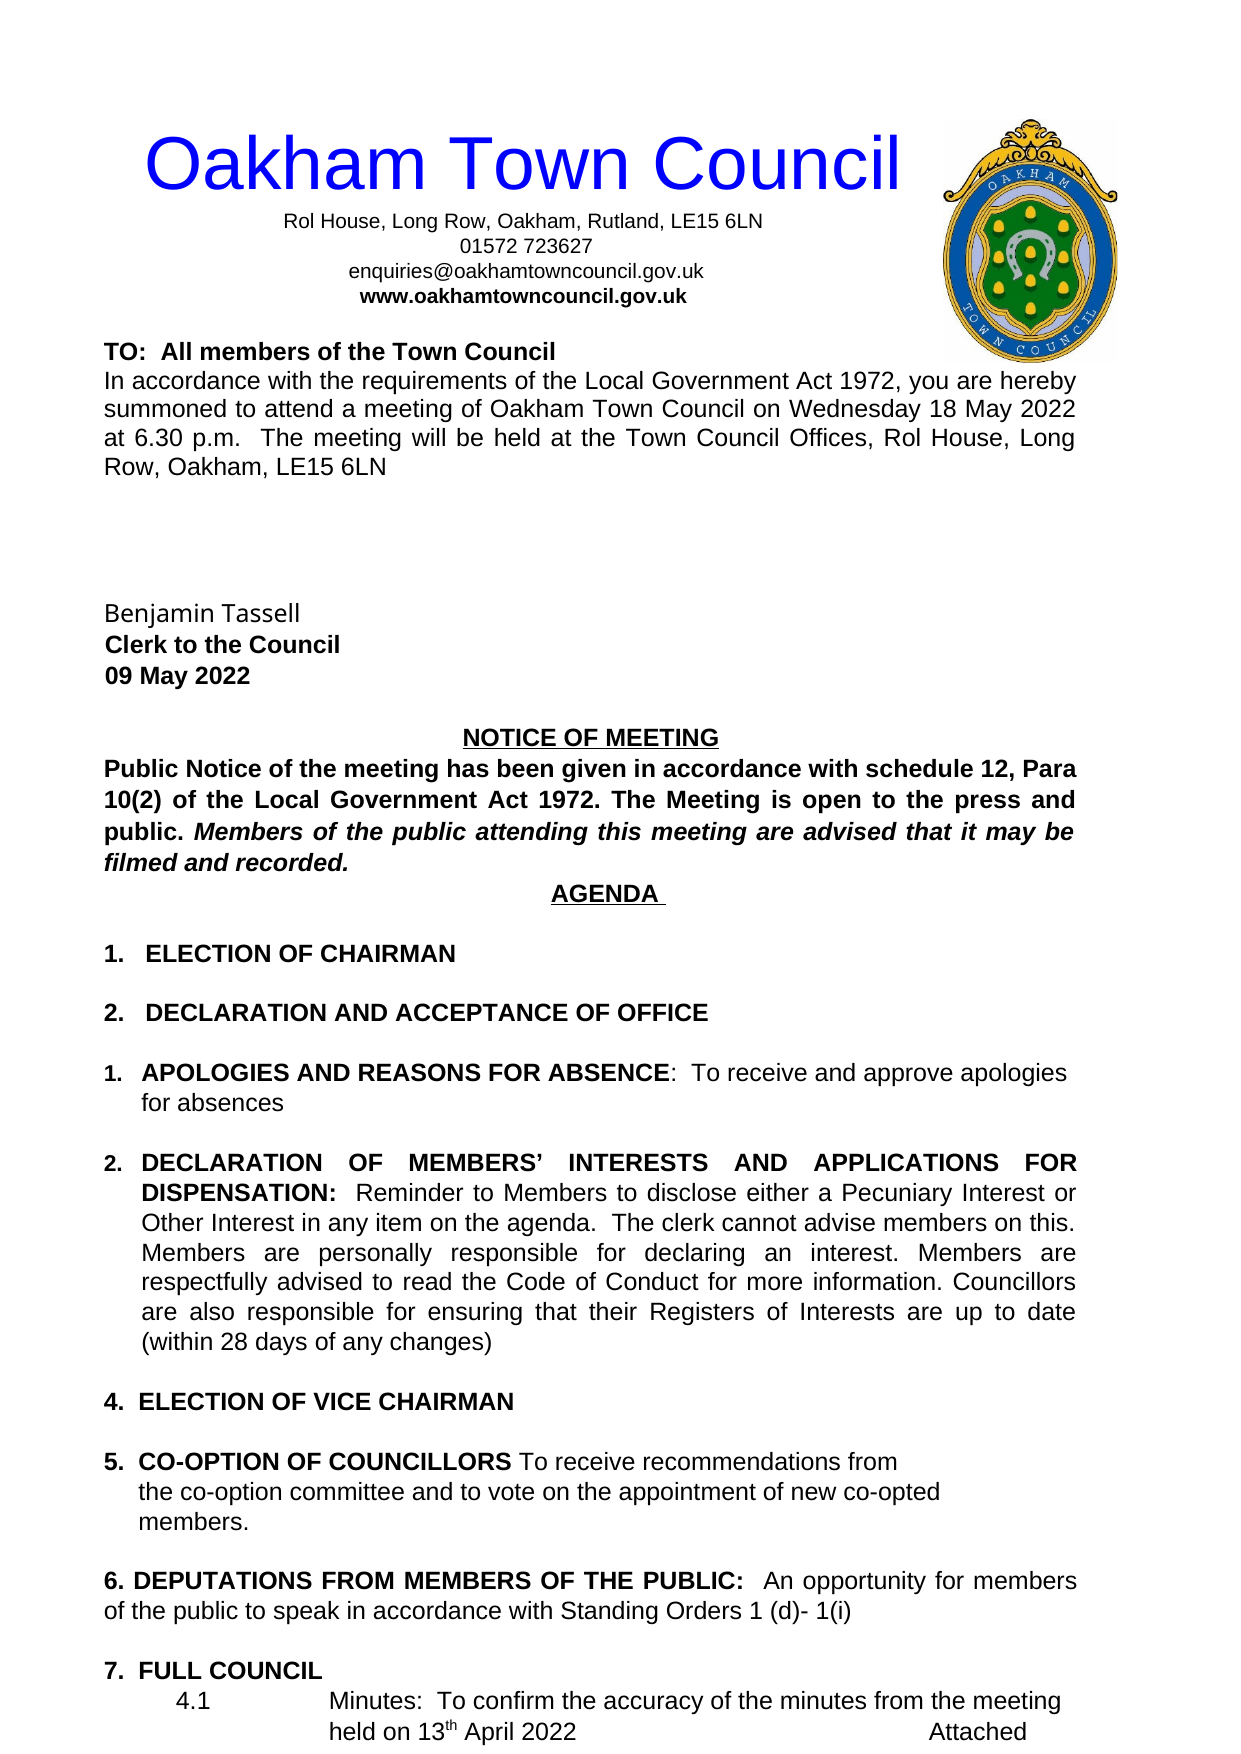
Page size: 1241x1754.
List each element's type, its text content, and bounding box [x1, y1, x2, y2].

text the co-option committee and to vote on the appointment of new co-opted [103, 1477, 1078, 1505]
text 6. DEPUTATIONS FROM MEMBERS OF THE PUBLIC: An opportunity for members of the public to speak in accordance with Standing Orders 1 (d)- 1(i) [103, 1566, 1078, 1625]
picture [943, 119, 1118, 363]
subtitle APOLOGIES AND REASONS FOR ABSENCE: To receive and approve apologies for absences [103, 1058, 1078, 1117]
text Oakham Town Council [103, 119, 943, 206]
text 01572 723627 [103, 234, 943, 258]
text AGENDA [103, 879, 1106, 908]
text 1. ELECTION OF CHAIRMAN [103, 939, 1106, 967]
text 5. CO-OPTION OF COUNCILLORS To receive recommendations from [103, 1447, 1078, 1476]
text Benjamin Tassell [103, 596, 1078, 630]
text Clerk to the Council [104, 630, 1078, 658]
text In accordance with the requirements of the Local Government Act 1972, you are hereby summoned to attend a meeting of Oakham Town Council on Wednesday 18 May 2022 at 6.30 p.m. The meeting will be held at the Town Council Offices, Rol House, Long Row, Oakham, LE15 6LN [103, 366, 1078, 481]
list DECLARATION OF MEMBERS’ INTERESTS AND APPLICATIONS FOR DISPENSATION: Reminder to Members to disclose either a Pecuniary Interest or Other Interest in any item on the agenda. The clerk cannot advise members on this. Members are personally responsible for declaring an interest. Members are respectfully advised to read the Code of Conduct for more information. Councillors are also responsible for ensuring that their Registers of Interests are up to date (within 28 days of any changes) [103, 1148, 1078, 1356]
text 4.1 Minutes: To confirm the accuracy of the minutes from the meeting [141, 1686, 1078, 1715]
text TO: All members of the Town Council [103, 337, 1078, 366]
text 7. FULL COUNCIL [103, 1656, 1078, 1685]
text www.oakhamtowncouncil.gov.uk [103, 284, 943, 308]
text held on 13th April 2022 Attached [253, 1717, 1078, 1746]
text NOTICE OF MEETING [103, 723, 1078, 752]
text 4. ELECTION OF VICE CHAIRMAN [103, 1387, 1078, 1416]
text members. [103, 1507, 1078, 1535]
text 09 May 2022 [104, 661, 1078, 690]
text enquiries@oakhamtowncouncil.gov.uk [103, 259, 943, 283]
text 2. DECLARATION AND ACCEPTANCE OF OFFICE [103, 998, 1106, 1027]
text Public Notice of the meeting has been given in accordance with schedule 12, Para 10(2) of the Local Government Act 1972. The Meeting is open to the press and public. Members of the public attending this meeting are advised that it may be filmed and recorded. [103, 754, 1078, 876]
text Rol House, Long Row, Oakham, Rutland, LE15 6LN [103, 209, 943, 233]
